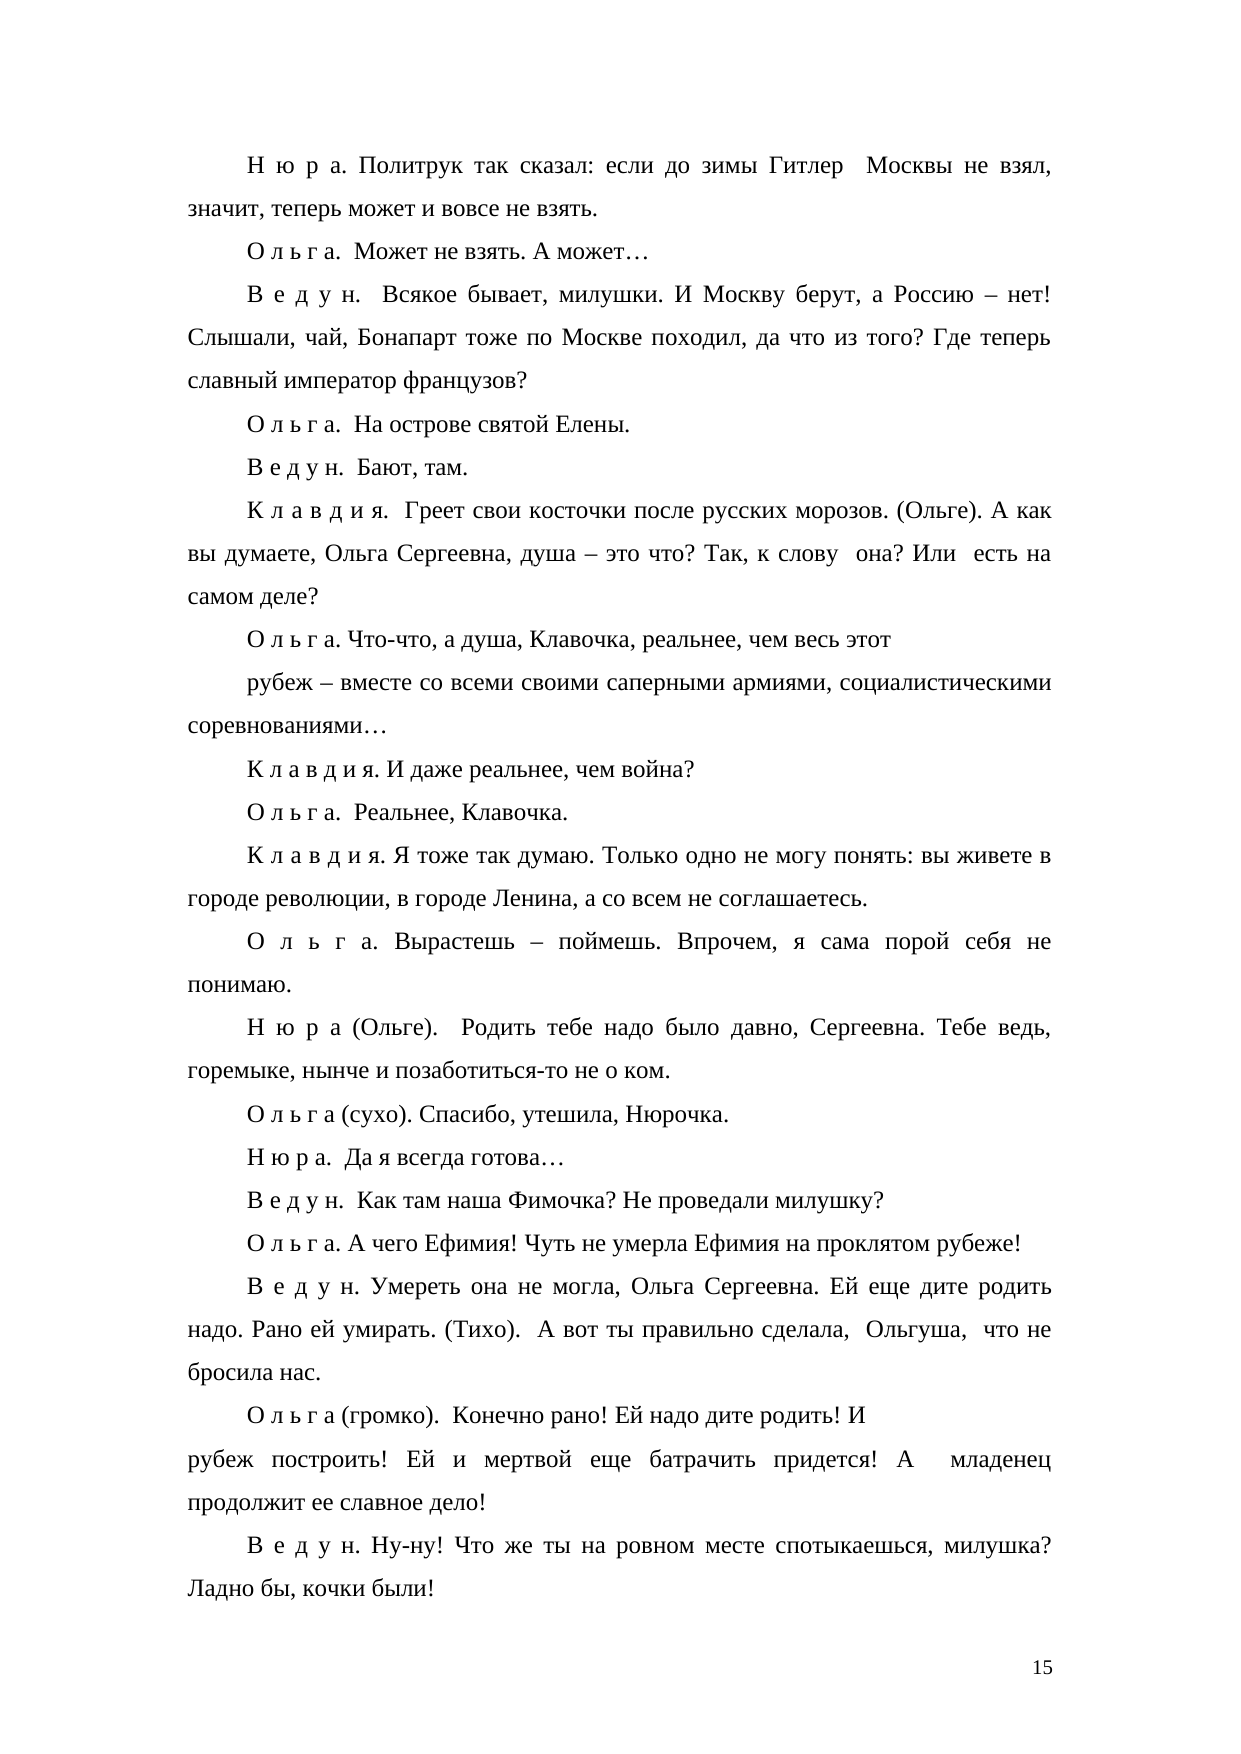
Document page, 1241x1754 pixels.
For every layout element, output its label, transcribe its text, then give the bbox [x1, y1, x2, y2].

text О л ь г а (сухо). Спасибо, утешила, Нюрочка. [187, 1099, 1053, 1127]
text Н ю р а (Ольге). Родить тебе надо было давно, Сергеевна. Тебе ведь, горемыке, нынче и позаботиться-то не о ком. [187, 1012, 1053, 1084]
text Н ю р а. Политрук так сказал: если до зимы Гитлер Москвы не взял, значит, теперь может и вовсе не взять. [187, 150, 1053, 222]
text О л ь г а (громко). Конечно рано! Ей надо дите родить! И [187, 1401, 1053, 1429]
text К л а в д и я. Я тоже так думаю. Только одно не могу понять: вы живете в городе революции, в городе Ленина, а со всем не соглашаетесь. [187, 840, 1053, 912]
text О л ь г а. А чего Ефимия! Чуть не умерла Ефимия на проклятом рубеже! [187, 1228, 1053, 1257]
text Н ю р а. Да я всегда готова… [187, 1142, 1053, 1171]
text В е д у н. Ну-ну! Что же ты на ровном месте спотыкаешься, милушка? Ладно бы, кочки были! [187, 1530, 1053, 1602]
text О л ь г а. Может не взять. А может… [187, 236, 1053, 265]
text О л ь г а. Вырастешь – поймешь. Впрочем, я сама порой себя не понимаю. [187, 926, 1053, 998]
text В е д у н. Как там наша Фимочка? Не проведали милушку? [187, 1185, 1053, 1214]
text рубеж – вместе со всеми своими саперными армиями, социалистическими соревнованиями… [187, 667, 1053, 739]
text рубеж построить! Ей и мертвой еще батрачить придется! А младенец продолжит ее славное дело! [187, 1444, 1053, 1516]
text К л а в д и я. Греет свои косточки после русских морозов. (Ольге). А как вы думаете, Ольга Сергеевна, душа – это что? Так, к слову она? Или есть на самом деле? [187, 495, 1053, 610]
text К л а в д и я. И даже реальнее, чем война? [187, 754, 1053, 782]
text В е д у н. Всякое бывает, милушки. И Москву берут, а Россию – нет! Слышали, чай, Бонапарт тоже по Москве походил, да что из того? Где теперь славный император французов? [187, 279, 1053, 394]
text О л ь г а. На острове святой Елены. [187, 409, 1053, 437]
text В е д у н. Бают, там. [187, 452, 1053, 481]
text О л ь г а. Что-что, а душа, Клавочка, реальнее, чем весь этот [187, 624, 1053, 653]
text В е д у н. Умереть она не могла, Ольга Сергеевна. Ей еще дите родить надо. Рано ей умирать. (Тихо). А вот ты правильно сделала, Ольгуша, что не бросила нас. [187, 1271, 1053, 1386]
text О л ь г а. Реальнее, Клавочка. [187, 797, 1053, 826]
